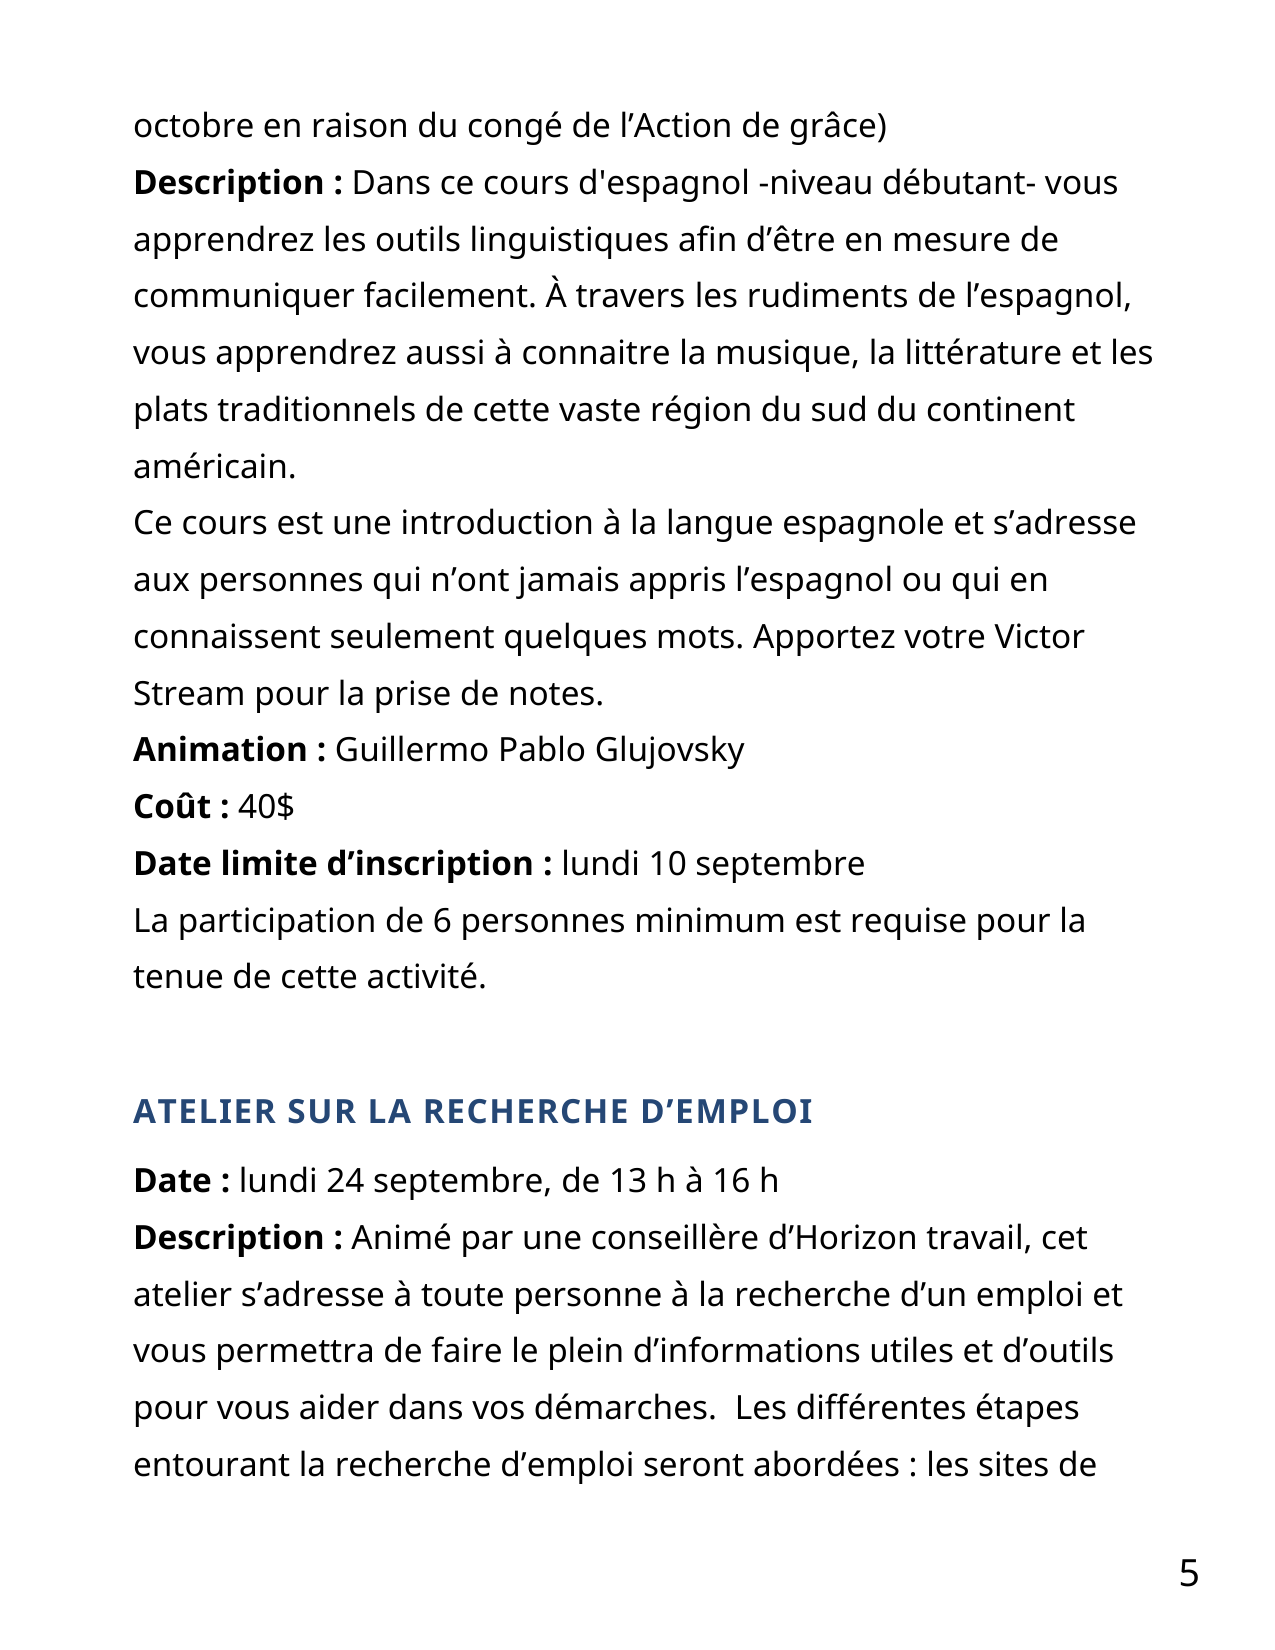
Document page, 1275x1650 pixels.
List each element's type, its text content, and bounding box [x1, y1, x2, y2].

text Ce cours est une introduction à la langue espagnole et s’adresse aux personnes qui n’ont jamais appris l’espagnol ou qui en connaissent seulement quelques mots. Apportez votre Victor Stream pour la prise de notes. [133, 499, 1167, 715]
text La participation de 6 personnes minimum est requise pour la tenue de cette activité. [133, 897, 1167, 999]
text Coût : 40$ [133, 783, 1167, 828]
text Description : Dans ce cours d'espagnol -niveau débutant- vous apprendrez les outils linguistiques afin d’être en mesure de communiquer facilement. À travers les rudiments de l’espagnol, vous apprendrez aussi à connaitre la musique, la littérature et les plats traditionnels de cette vaste région du sud du continent américain. [133, 158, 1167, 488]
text Date limite d’inscription : lundi 10 septembre [133, 840, 1167, 885]
text Animation : Guillermo Pablo Glujovsky [133, 726, 1167, 772]
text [133, 1214, 1167, 1486]
subtitle Atelier sur la recherche d’emploi [133, 1088, 1167, 1133]
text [133, 102, 1167, 147]
text Date : lundi 24 septembre, de 13 h à 16 h [133, 1157, 1167, 1202]
